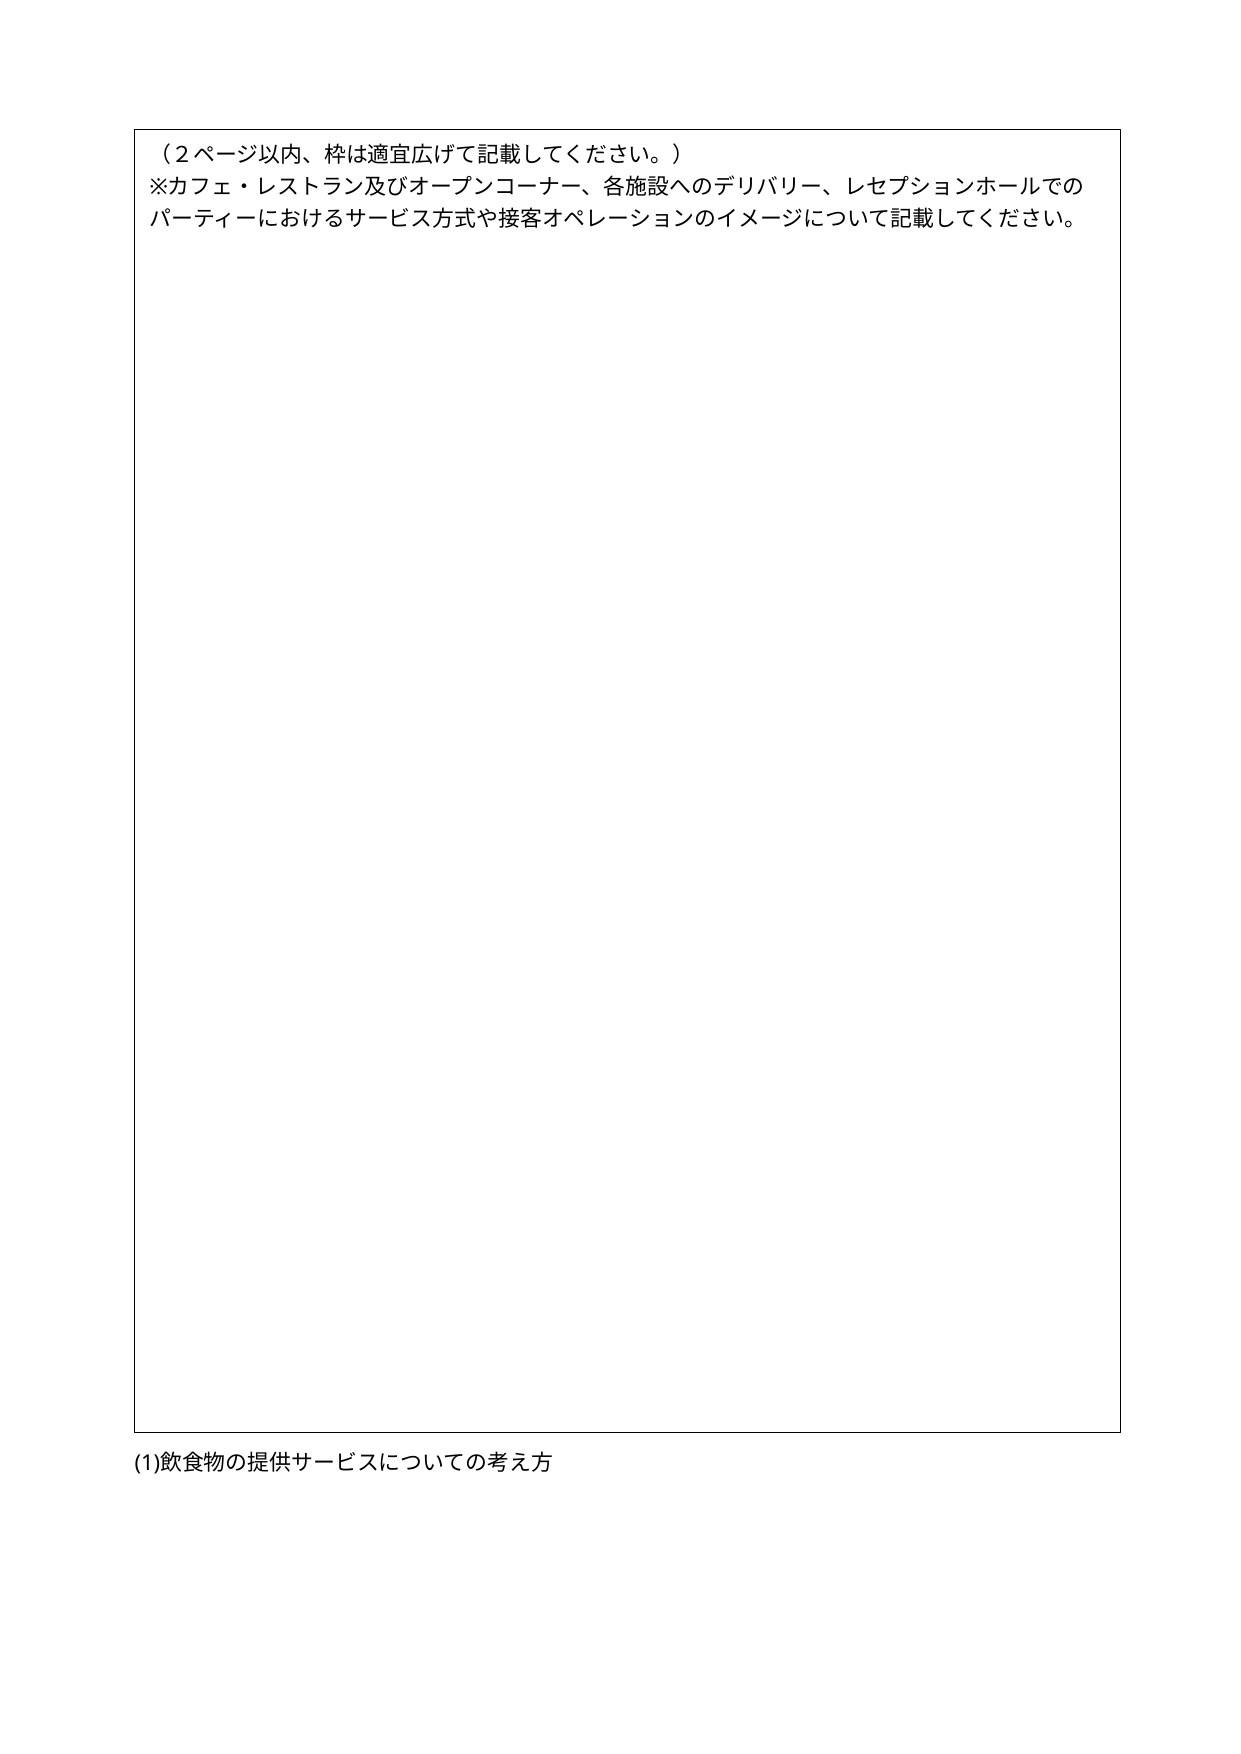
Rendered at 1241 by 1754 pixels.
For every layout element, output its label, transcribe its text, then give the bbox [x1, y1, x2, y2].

text (1)飲食物の提供サービスについての考え方 [112, 1442, 1128, 1480]
